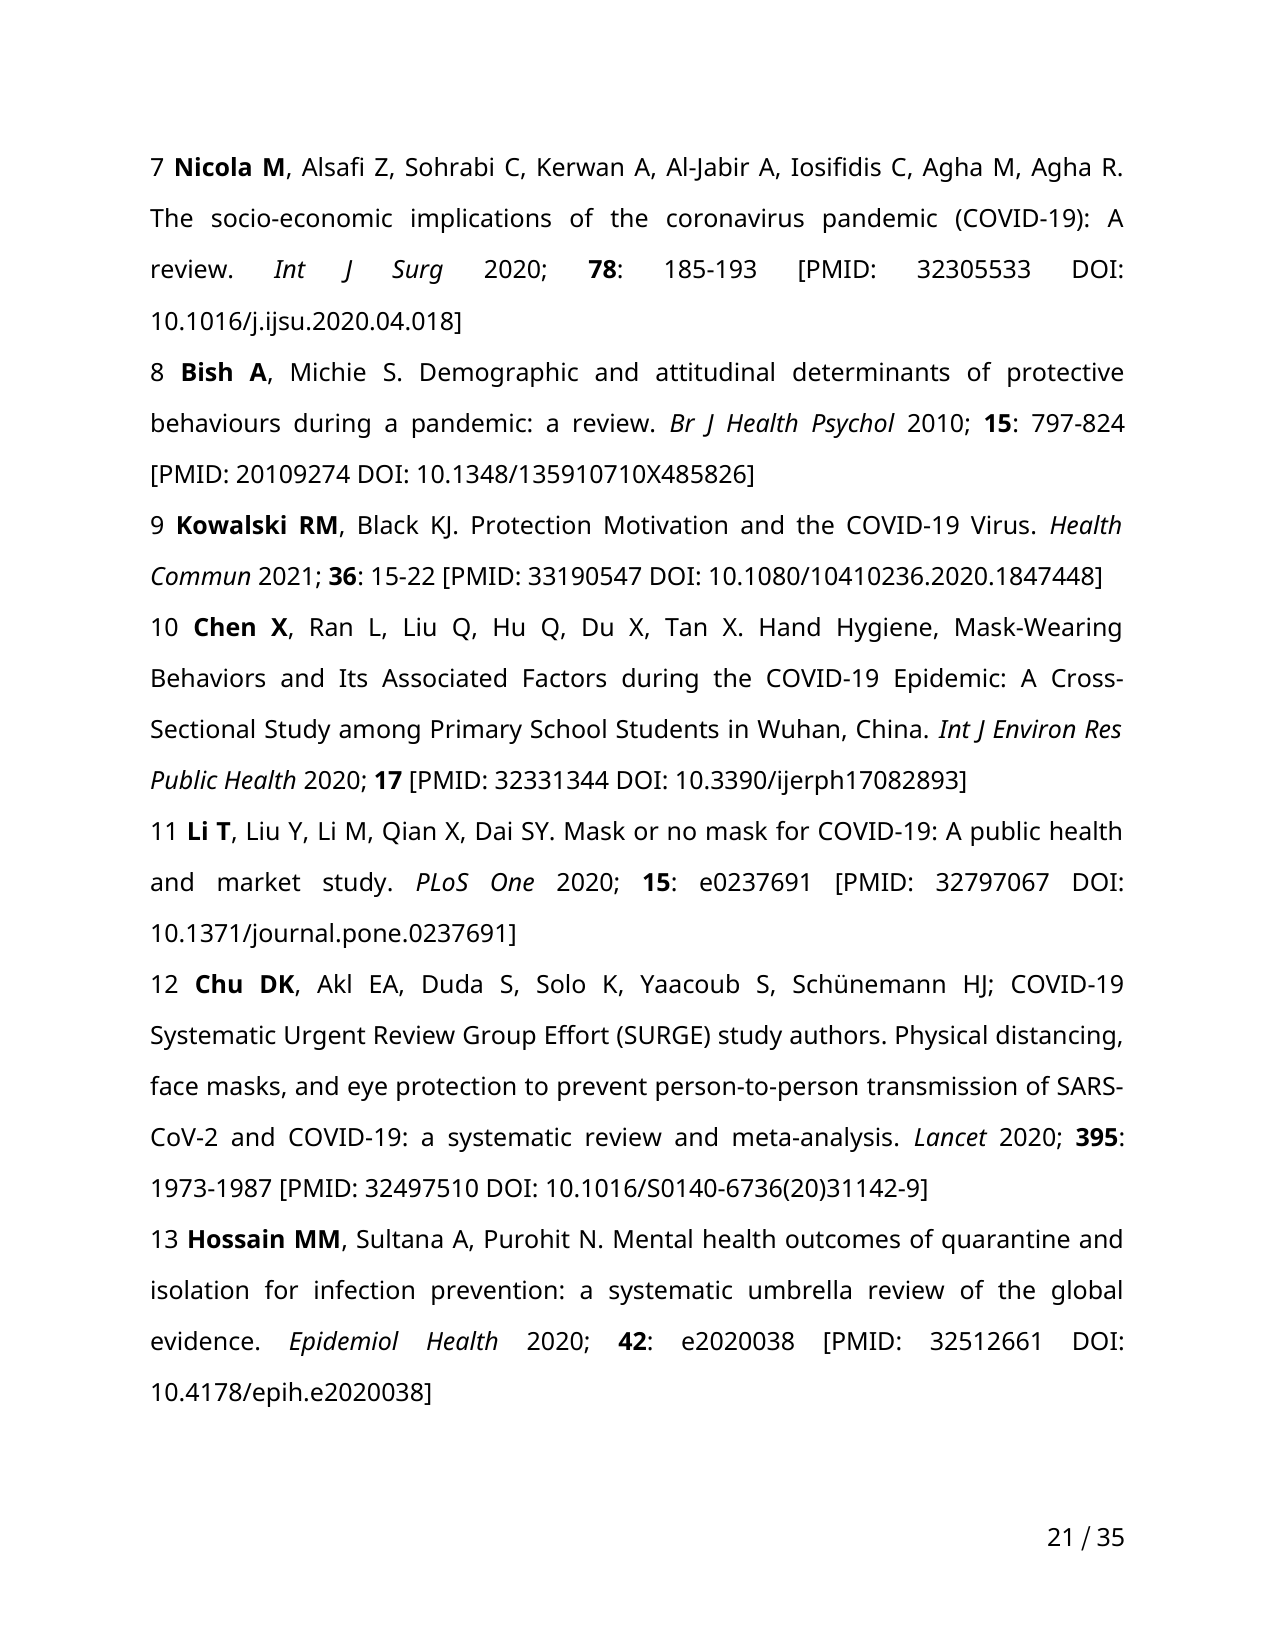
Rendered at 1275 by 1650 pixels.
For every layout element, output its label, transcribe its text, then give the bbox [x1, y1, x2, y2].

text 11 Li T, Liu Y, Li M, Qian X, Dai SY. Mask or no mask for COVID-19: A public health and market study. PLoS One 2020; 15: e0237691 [PMID: 32797067 DOI: 10.1371/journal.pone.0237691] [150, 813, 1125, 950]
text 8 Bish A, Michie S. Demographic and attitudinal determinants of protective behaviours during a pandemic: a review. Br J Health Psychol 2010; 15: 797-824 [PMID: 20109274 DOI: 10.1348/135910710X485826] [150, 354, 1125, 490]
text 10 Chen X, Ran L, Liu Q, Hu Q, Du X, Tan X. Hand Hygiene, Mask-Wearing Behaviors and Its Associated Factors during the COVID-19 Epidemic: A Cross-Sectional Study among Primary School Students in Wuhan, China. Int J Environ Res Public Health 2020; 17 [PMID: 32331344 DOI: 10.3390/ijerph17082893] [150, 609, 1125, 797]
text 12 Chu DK, Akl EA, Duda S, Solo K, Yaacoub S, Schünemann HJ; COVID-19 Systematic Urgent Review Group Effort (SURGE) study authors. Physical distancing, face masks, and eye protection to prevent person-to-person transmission of SARS-CoV-2 and COVID-19: a systematic review and meta-analysis. Lancet 2020; 395: 1973-1987 [PMID: 32497510 DOI: 10.1016/S0140-6736(20)31142-9] [150, 967, 1125, 1205]
text 9 Kowalski RM, Black KJ. Protection Motivation and the COVID-19 Virus. Health Commun 2021; 36: 15-22 [PMID: 33190547 DOI: 10.1080/10410236.2020.1847448] [150, 507, 1125, 592]
text 7 Nicola M, Alsafi Z, Sohrabi C, Kerwan A, Al-Jabir A, Iosifidis C, Agha M, Agha R. The socio-economic implications of the coronavirus pandemic (COVID-19): A review. Int J Surg 2020; 78: 185-193 [PMID: 32305533 DOI: 10.1016/j.ijsu.2020.04.018] [150, 150, 1125, 337]
text 13 Hossain MM, Sultana A, Purohit N. Mental health outcomes of quarantine and isolation for infection prevention: a systematic umbrella review of the global evidence. Epidemiol Health 2020; 42: e2020038 [PMID: 32512661 DOI: 10.4178/epih.e2020038] [150, 1222, 1125, 1409]
